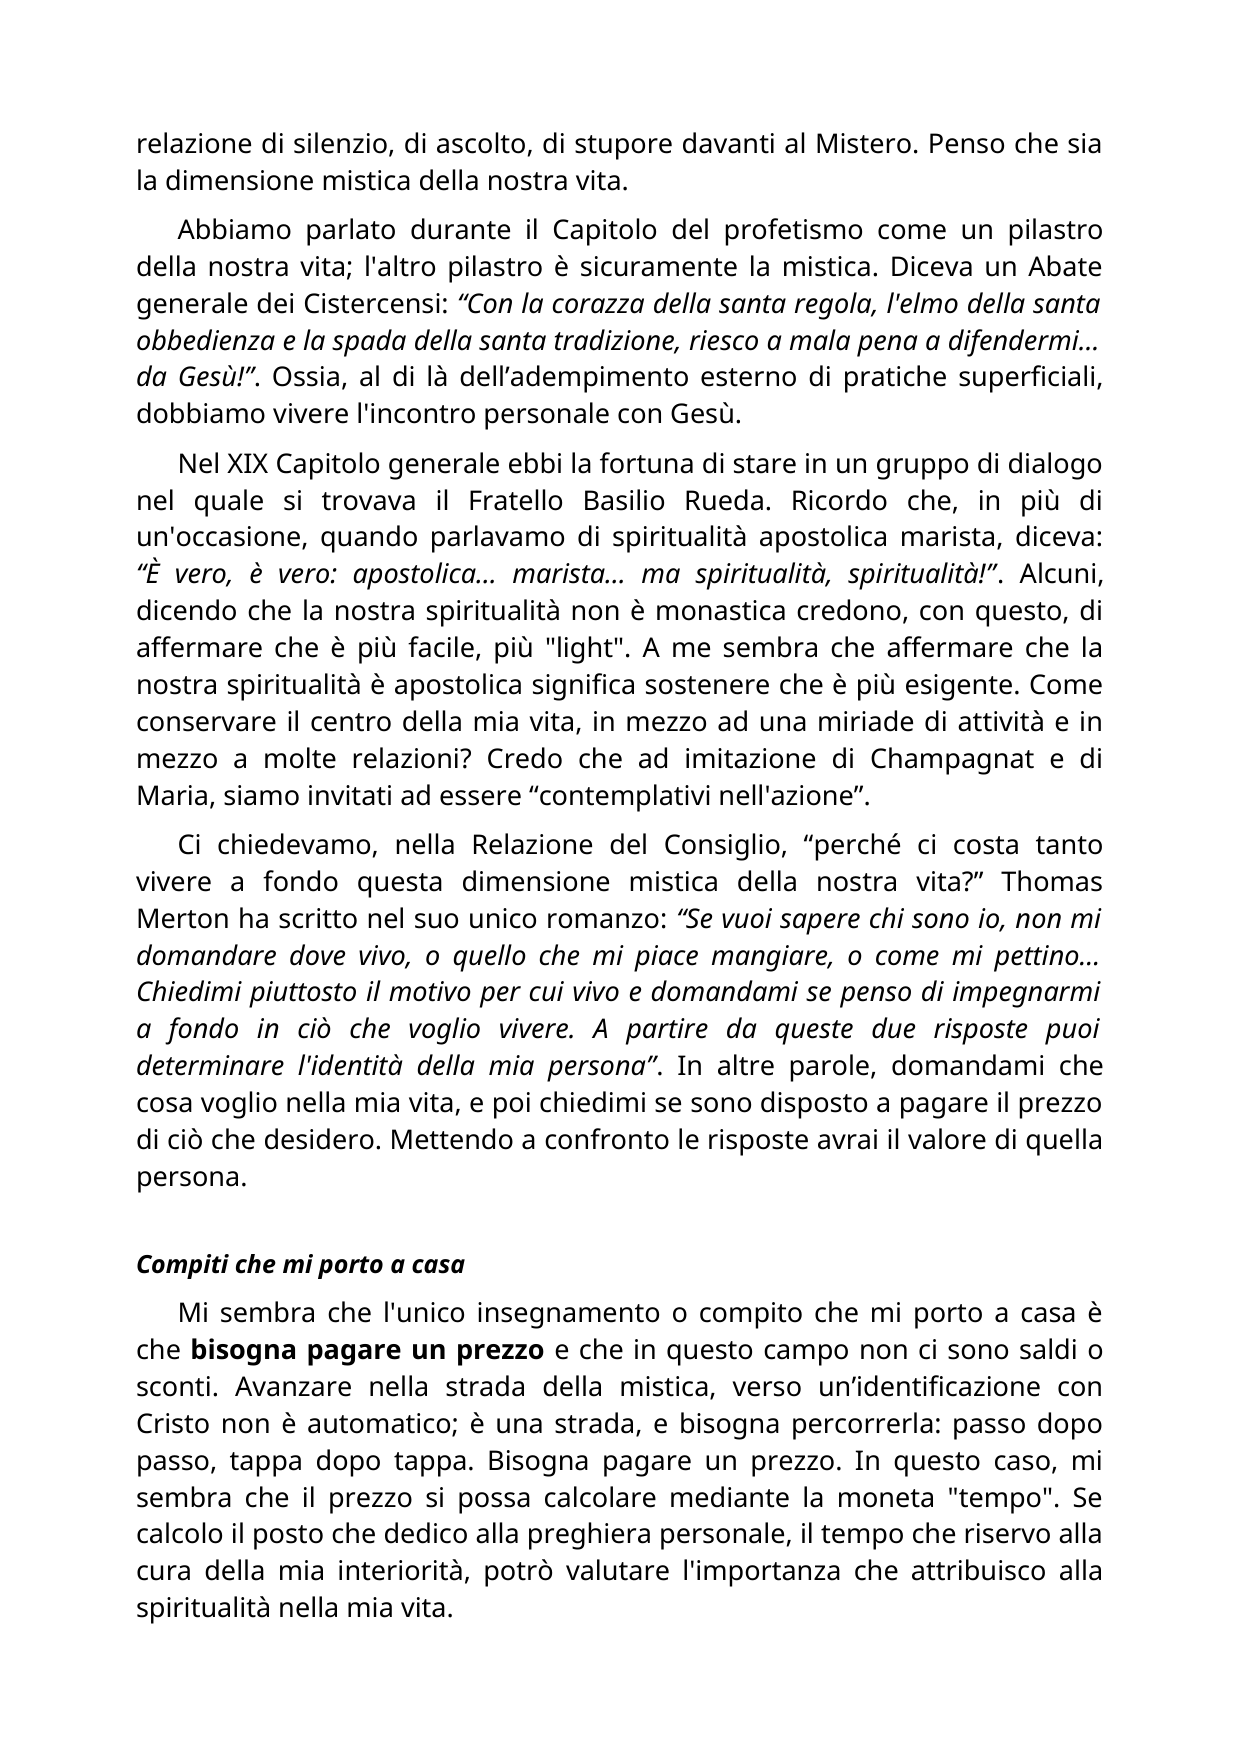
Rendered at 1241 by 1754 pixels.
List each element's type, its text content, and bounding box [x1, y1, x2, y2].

text Abbiamo parlato durante il Capitolo del profetismo come un pilastro della nostra vita; l'altro pilastro è sicuramente la mistica. Diceva un Abate generale dei Cistercensi: “Con la corazza della santa regola, l'elmo della santa obbedienza e la spada della santa tradizione, riesco a mala pena a difendermi… da Gesù!”. Ossia, al di là dell’adempimento esterno di pratiche superficiali, dobbiamo vivere l'incontro personale con Gesù. [136, 210, 1104, 432]
text Compiti che mi porto a casa [136, 1247, 1104, 1281]
text Mi sembra che l'unico insegnamento o compito che mi porto a casa è che bisogna pagare un prezzo e che in questo campo non ci sono saldi o sconti. Avanzare nella strada della mistica, verso un’identificazione con Cristo non è automatico; è una strada, e bisogna percorrerla: passo dopo passo, tappa dopo tappa. Bisogna pagare un prezzo. In questo caso, mi sembra che il prezzo si possa calcolare mediante la moneta "tempo". Se calcolo il posto che dedico alla preghiera personale, il tempo che riservo alla cura della mia interiorità, potrò valutare l'importanza che attribuisco alla spiritualità nella mia vita. [136, 1294, 1104, 1626]
text Ci chiedevamo, nella Relazione del Consiglio, “perché ci costa tanto vivere a fondo questa dimensione mistica della nostra vita?” Thomas Merton ha scritto nel suo unico romanzo: “Se vuoi sapere chi sono io, non mi domandare dove vivo, o quello che mi piace mangiare, o come mi pettino… Chiedimi piuttosto il motivo per cui vivo e domandami se penso di impegnarmi a fondo in ciò che voglio vivere. A partire da queste due risposte puoi determinare l'identità della mia persona”. In altre parole, domandami che cosa voglio nella mia vita, e poi chiedimi se sono disposto a pagare il prezzo di ciò che desidero. Mettendo a confronto le risposte avrai il valore di quella persona. [136, 825, 1104, 1194]
text Nel XIX Capitolo generale ebbi la fortuna di stare in un gruppo di dialogo nel quale si trovava il Fratello Basilio Rueda. Ricordo che, in più di un'occasione, quando parlavamo di spiritualità apostolica marista, diceva: “È vero, è vero: apostolica… marista… ma spiritualità, spiritualità!”. Alcuni, dicendo che la nostra spiritualità non è monastica credono, con questo, di affermare che è più facile, più "light". A me sembra che affermare che la nostra spiritualità è apostolica significa sostenere che è più esigente. Come conservare il centro della mia vita, in mezzo ad una miriade di attività e in mezzo a molte relazioni? Credo che ad imitazione di Champagnat e di Maria, siamo invitati ad essere “contemplativi nell'azione”. [136, 444, 1104, 813]
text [136, 124, 1104, 198]
